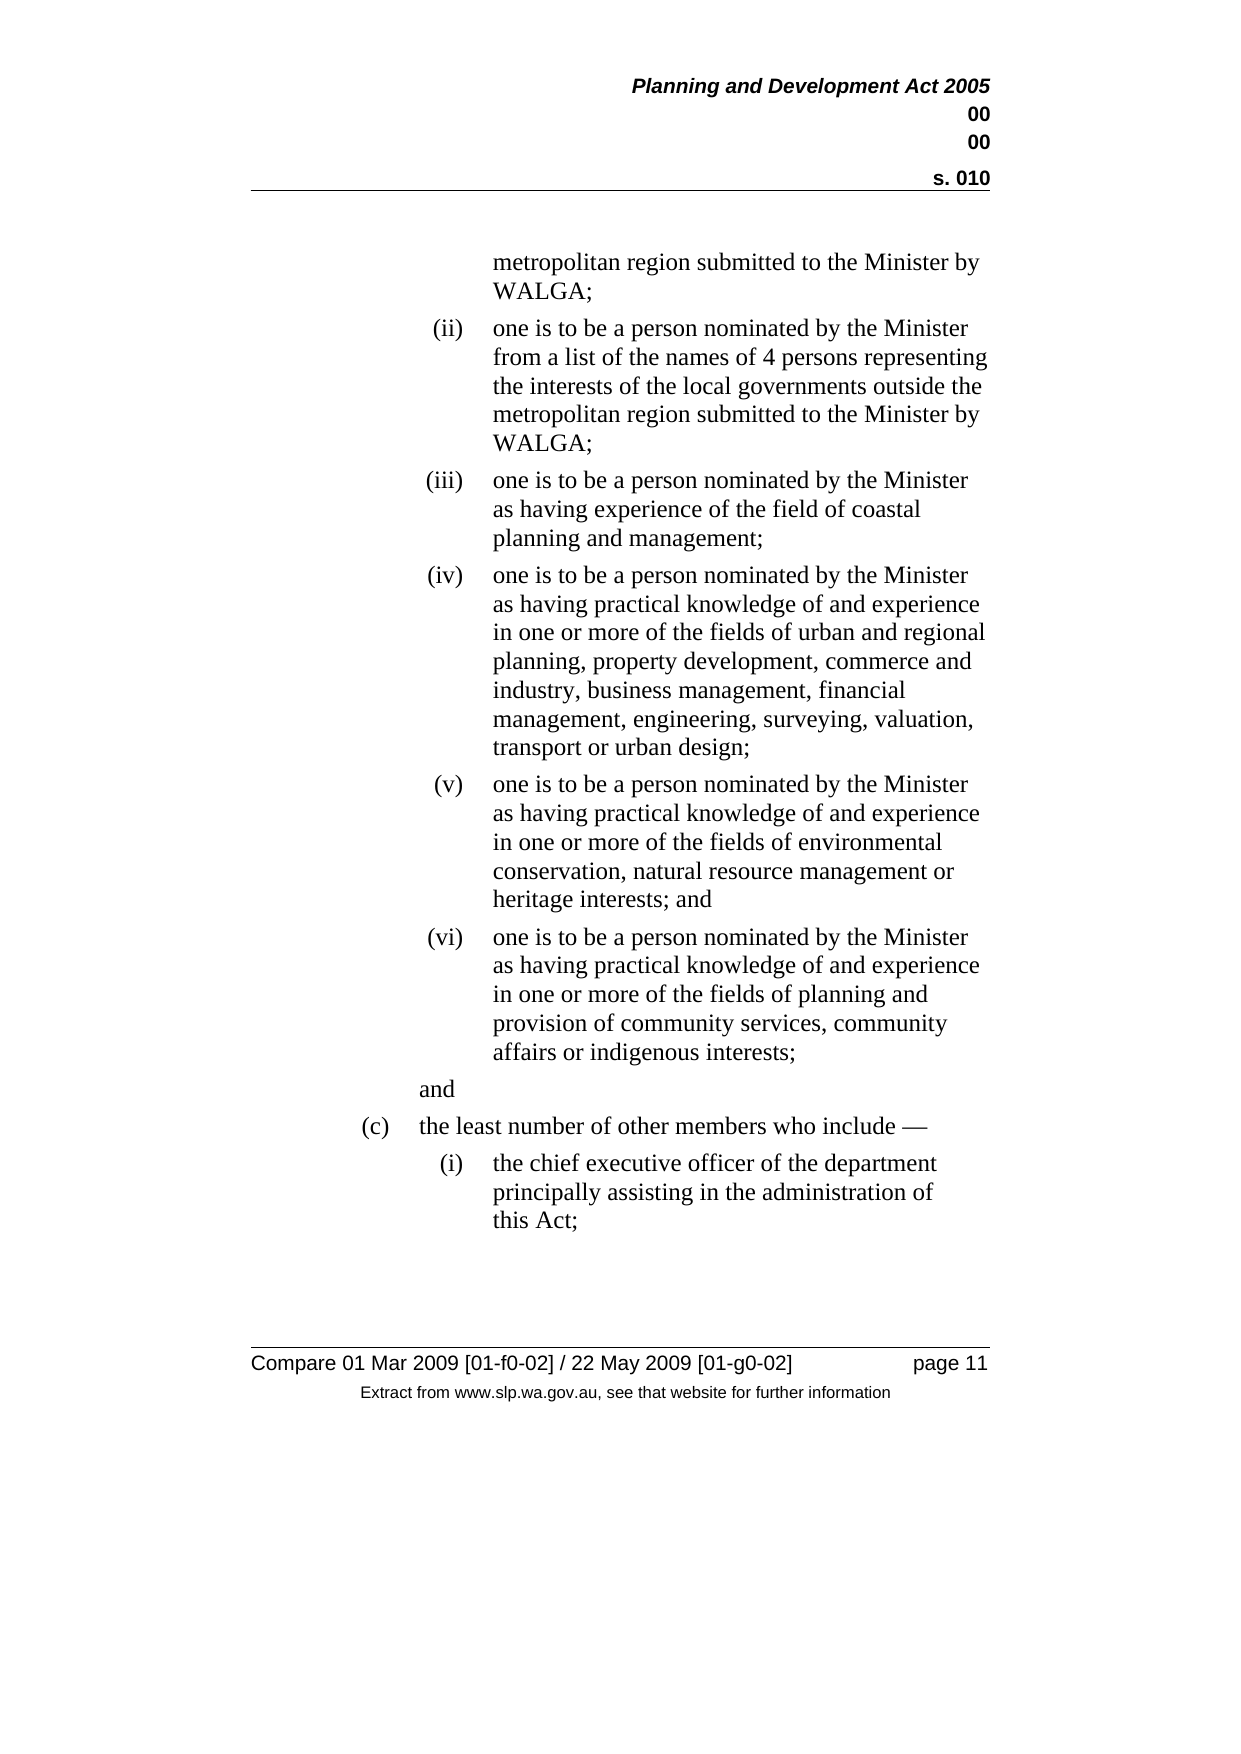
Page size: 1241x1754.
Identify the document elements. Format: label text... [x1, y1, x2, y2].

text (v) one is to be a person nominated by the Minister as having practical knowledge of and experience in one or more of the fields of environmental conservation, natural resource management or heritage interests; and [251, 769, 990, 913]
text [251, 247, 990, 305]
text (iii) one is to be a person nominated by the Minister as having experience of the field of coastal planning and management; [251, 465, 990, 552]
text (i) the chief executive officer of the department principally assisting in the administration of this Act; [251, 1148, 990, 1234]
text (iv) one is to be a person nominated by the Minister as having practical knowledge of and experience in one or more of the fields of urban and regional planning, property development, commerce and industry, business management, financial management, engineering, surveying, valuation, transport or urban design; [251, 560, 990, 761]
text (c) the least number of other members who include — [251, 1111, 990, 1139]
text (vi) one is to be a person nominated by the Minister as having practical knowledge of and experience in one or more of the fields of planning and provision of community services, community affairs or indigenous interests; [251, 922, 990, 1065]
text (ii) one is to be a person nominated by the Minister from a list of the names of 4 persons representing the interests of the local governments outside the metropolitan region submitted to the Minister by WALGA; [251, 313, 990, 457]
text and [251, 1074, 990, 1102]
